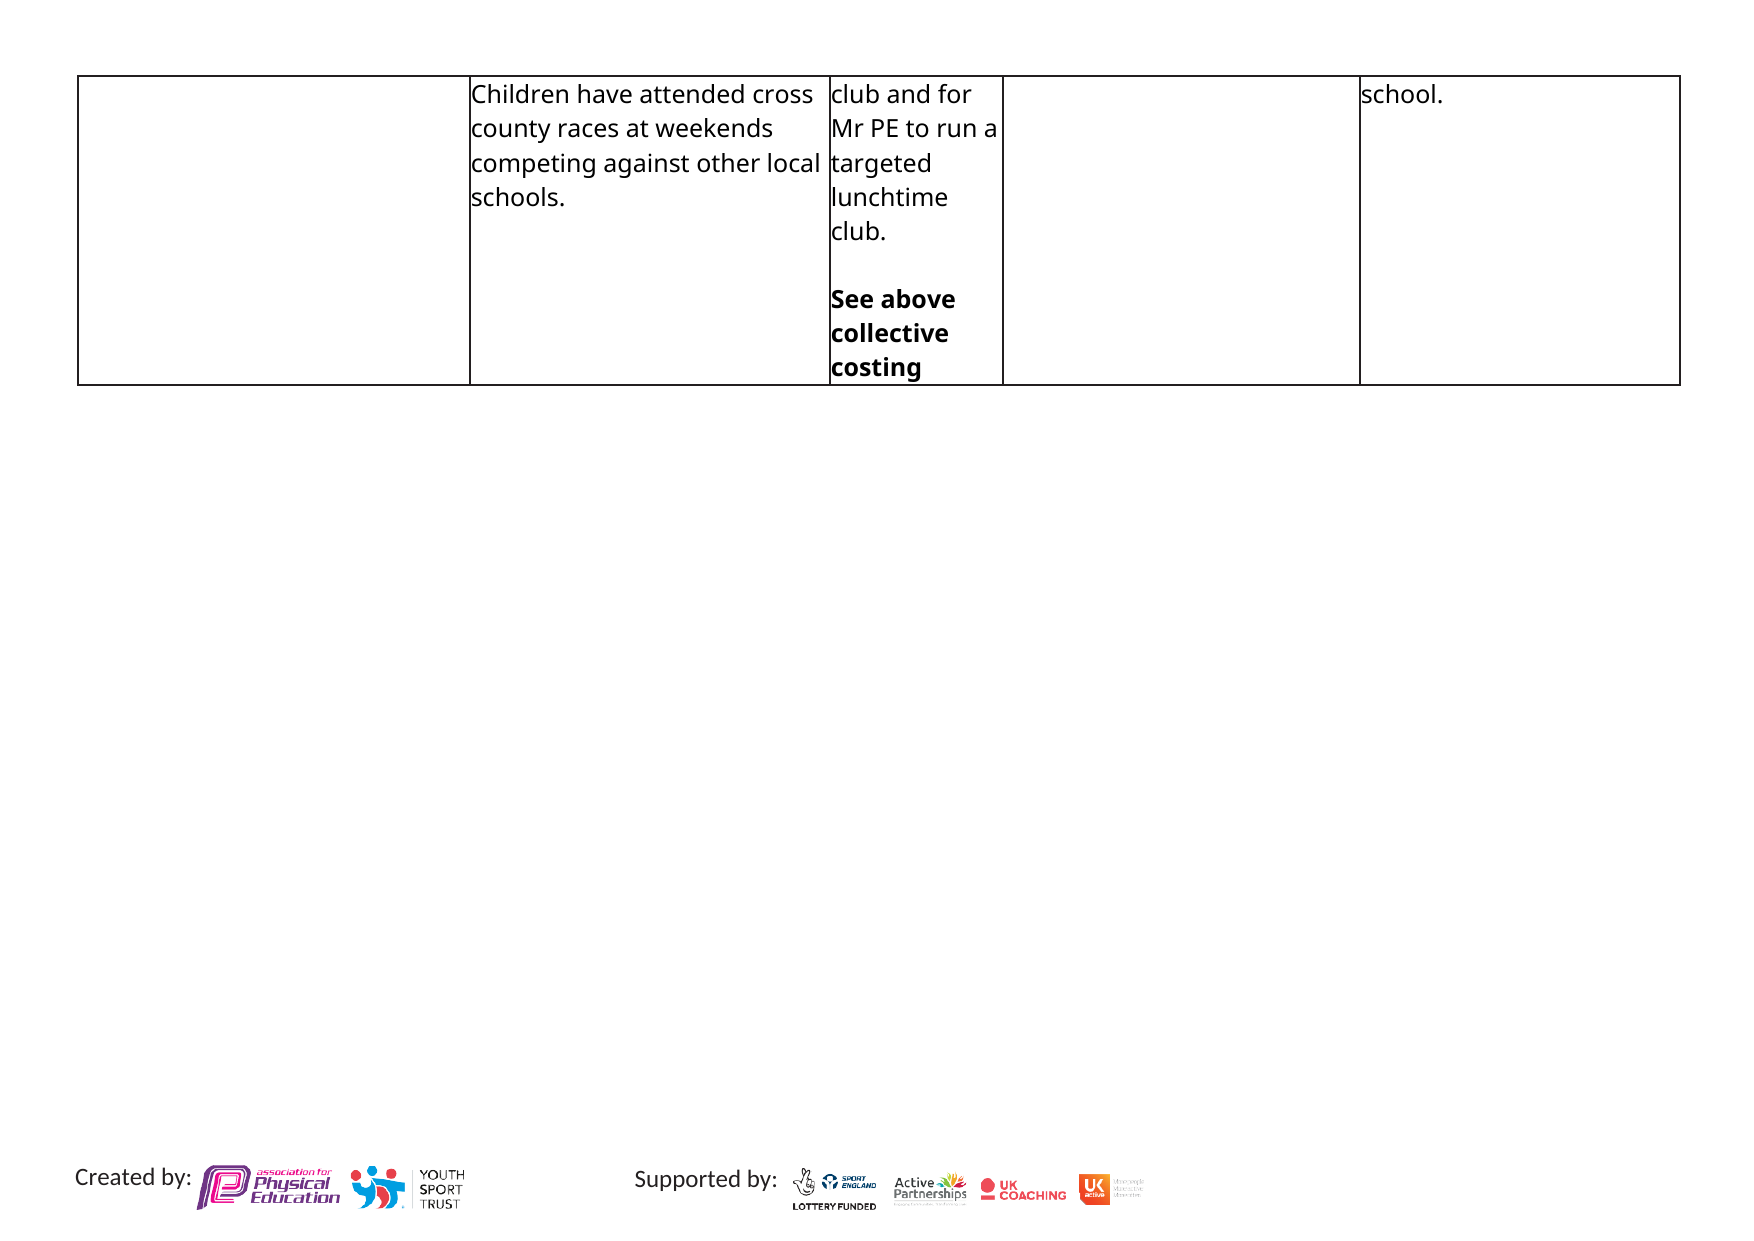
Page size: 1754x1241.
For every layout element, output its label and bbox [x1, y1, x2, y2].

table_cell [471, 77, 829, 384]
picture [981, 1178, 1066, 1200]
picture [366, 1186, 390, 1209]
table_cell [1004, 77, 1359, 384]
table_cell [831, 77, 1002, 384]
picture [350, 1166, 464, 1209]
picture [793, 1168, 876, 1210]
picture [1079, 1173, 1144, 1205]
picture [196, 1165, 340, 1210]
picture [894, 1170, 967, 1206]
table_cell [1361, 77, 1679, 384]
table_cell [79, 77, 469, 384]
